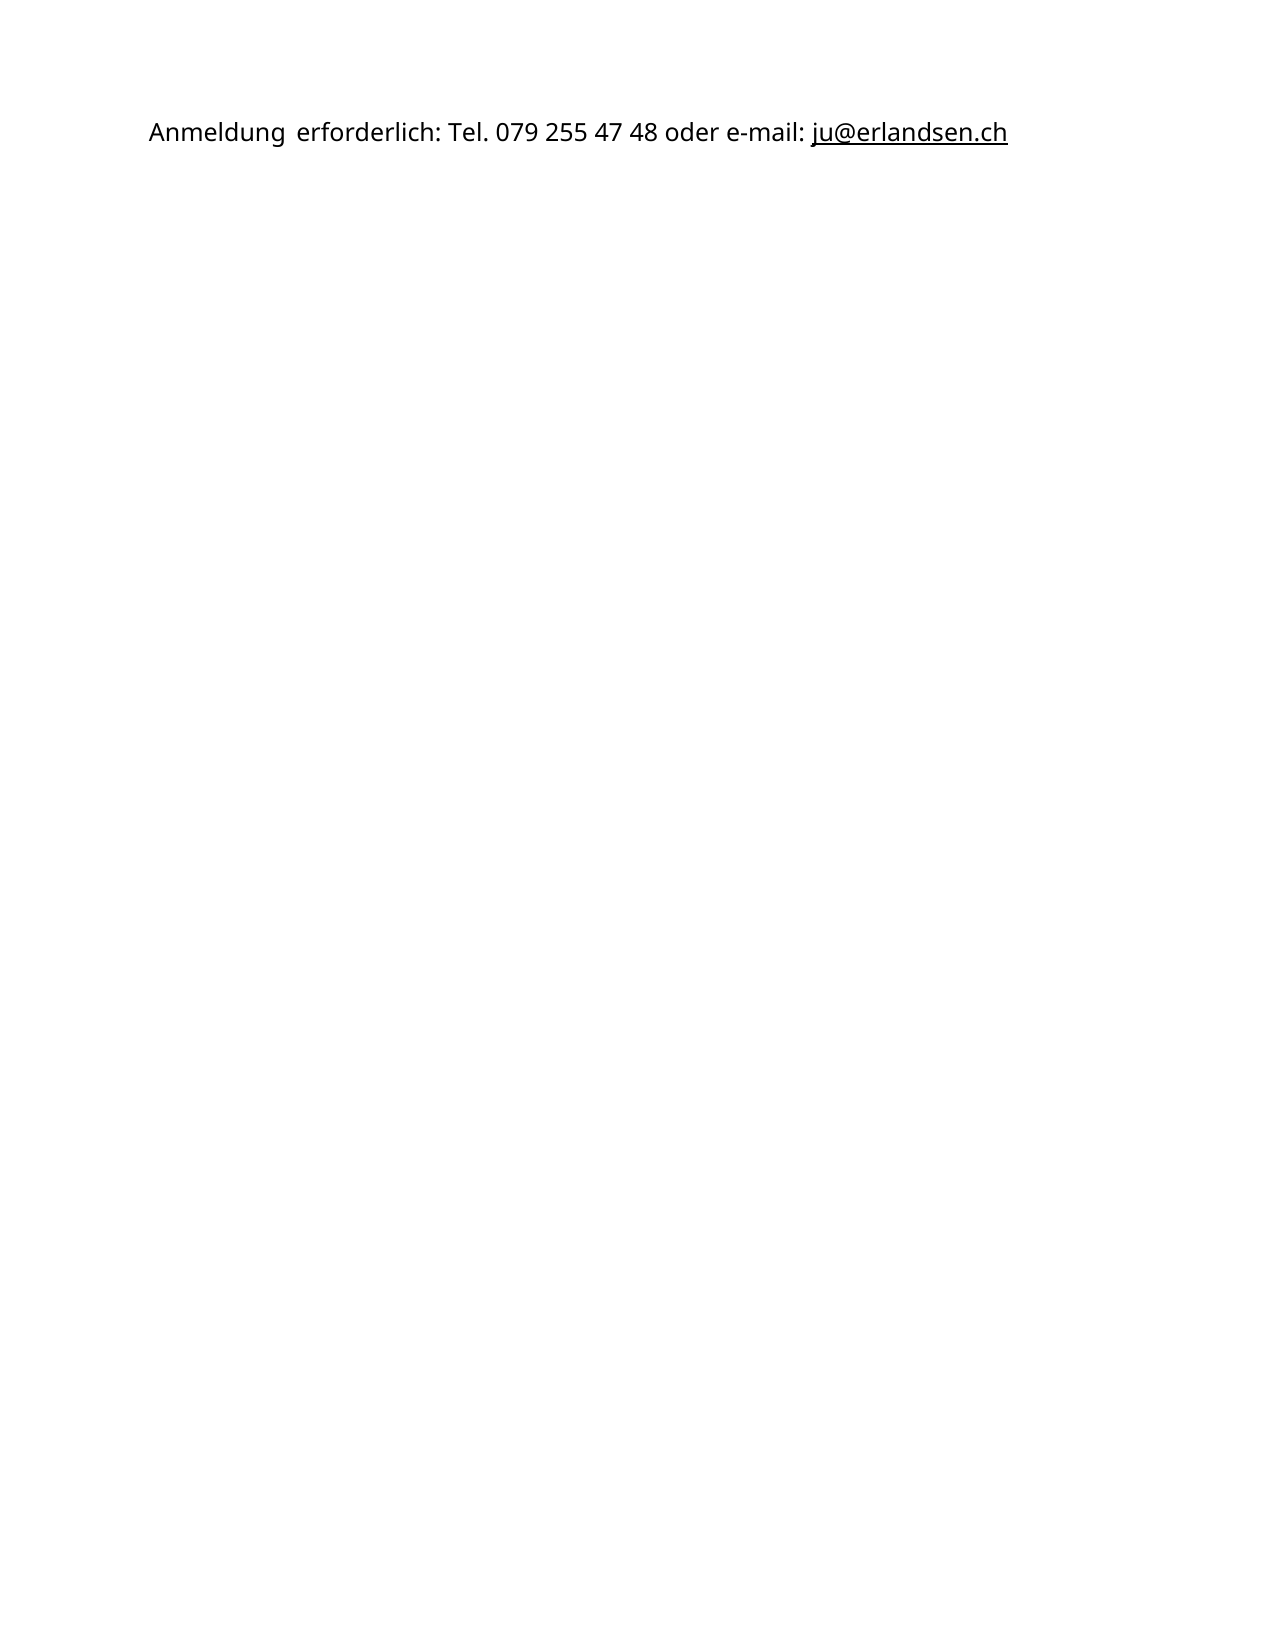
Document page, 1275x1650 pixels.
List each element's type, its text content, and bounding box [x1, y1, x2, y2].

text Anmeldung erforderlich: Tel. 079 255 47 48 oder e-mail: ju@erlandsen.ch [75, 114, 1200, 148]
